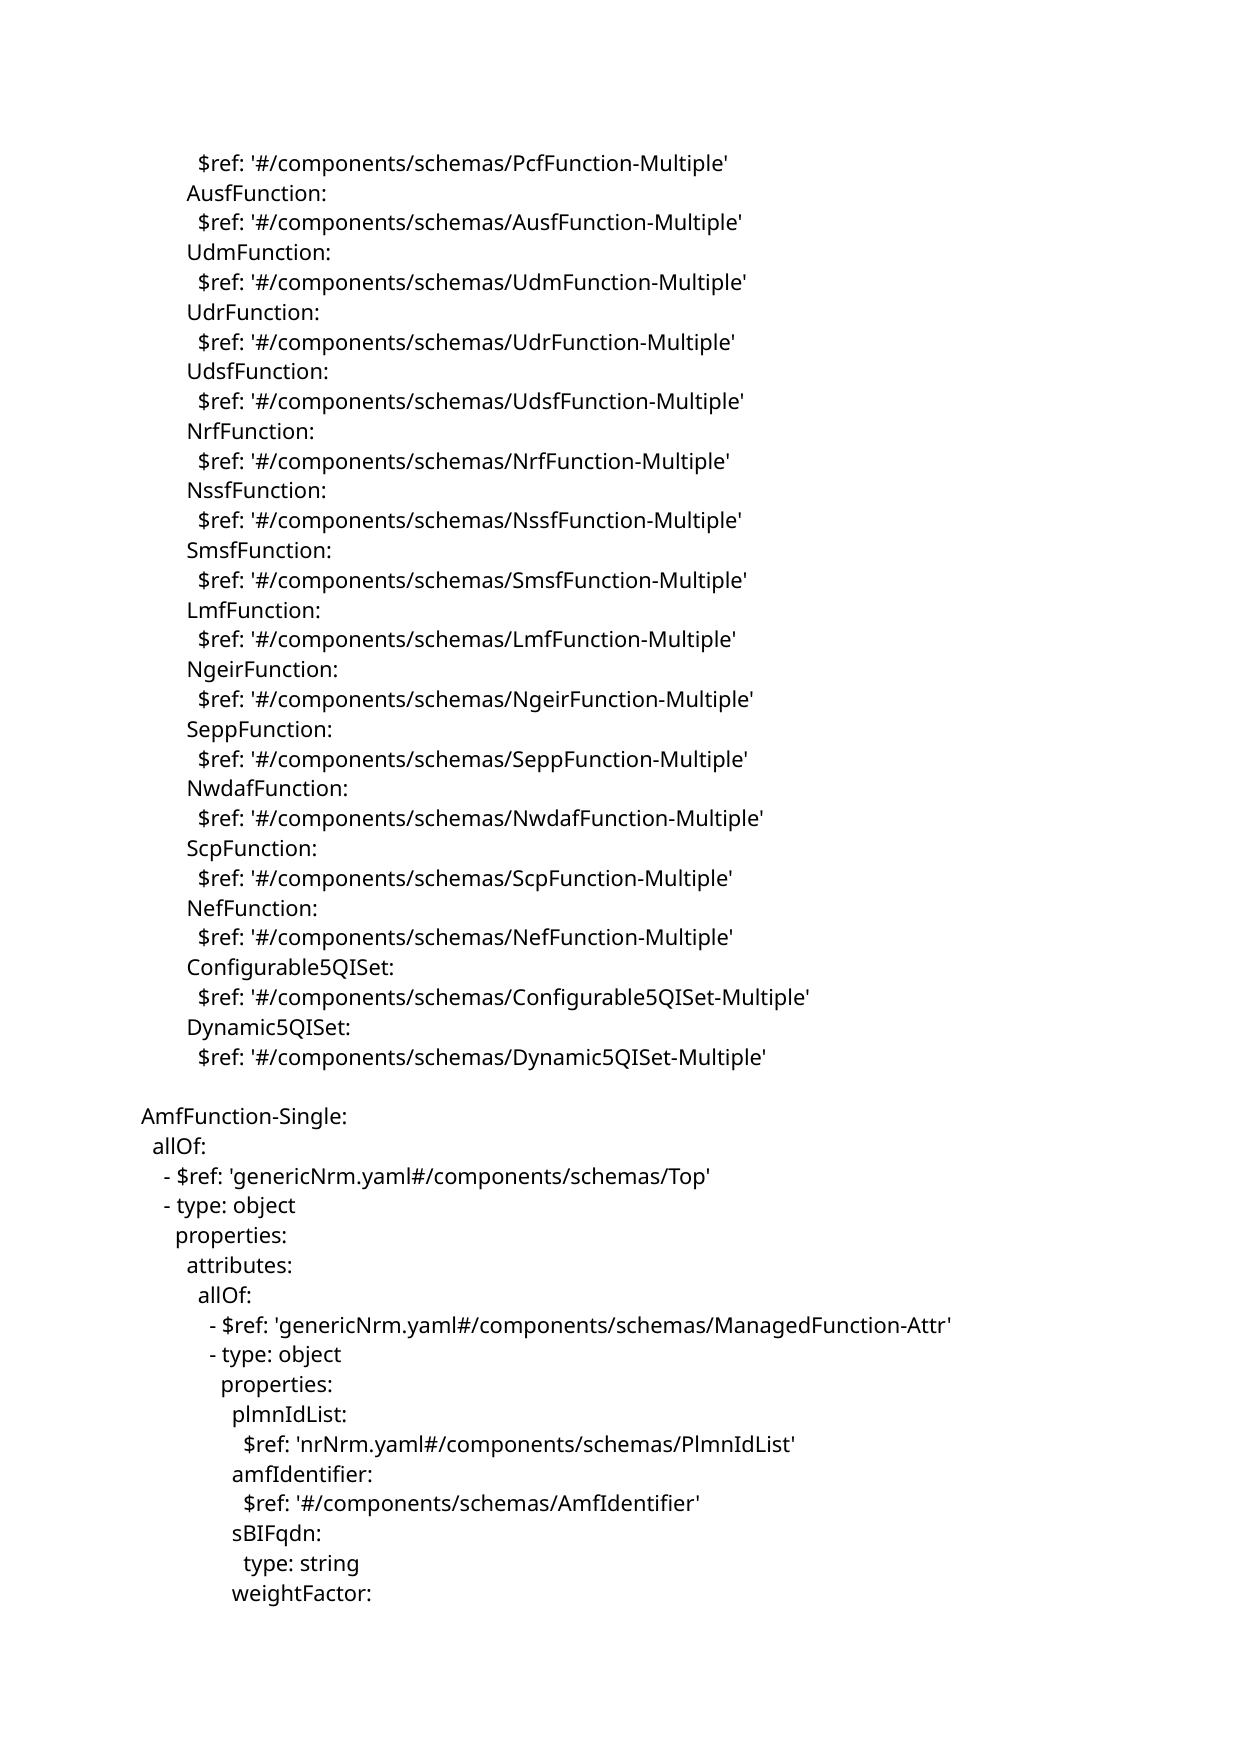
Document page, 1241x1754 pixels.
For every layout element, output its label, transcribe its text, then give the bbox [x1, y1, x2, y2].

text properties: [118, 1220, 1122, 1250]
text $ref: '#/components/schemas/NefFunction-Multiple' [118, 922, 1122, 952]
text SmsfFunction: [118, 535, 1122, 565]
text NefFunction: [118, 892, 1122, 922]
text LmfFunction: [118, 594, 1122, 624]
text $ref: '#/components/schemas/NwdafFunction-Multiple' [118, 803, 1122, 833]
text amfIdentifier: [118, 1458, 1122, 1488]
text - $ref: 'genericNrm.yaml#/components/schemas/Top' [118, 1161, 1122, 1190]
text ScpFunction: [118, 833, 1122, 863]
text UdrFunction: [118, 297, 1122, 326]
text properties: [118, 1369, 1122, 1399]
text $ref: '#/components/schemas/UdmFunction-Multiple' [118, 267, 1122, 297]
text - $ref: 'genericNrm.yaml#/components/schemas/ManagedFunction-Attr' [118, 1309, 1122, 1339]
text $ref: '#/components/schemas/AusfFunction-Multiple' [118, 207, 1122, 237]
text AmfFunction-Single: [118, 1101, 1122, 1131]
text $ref: '#/components/schemas/LmfFunction-Multiple' [118, 624, 1122, 654]
text $ref: '#/components/schemas/SeppFunction-Multiple' [118, 743, 1122, 773]
text Configurable5QISet: [118, 952, 1122, 982]
text plmnIdList: [118, 1399, 1122, 1429]
text NwdafFunction: [118, 773, 1122, 803]
text NgeirFunction: [118, 654, 1122, 684]
text $ref: '#/components/schemas/AmfIdentifier' [118, 1488, 1122, 1518]
text $ref: '#/components/schemas/UdsfFunction-Multiple' [118, 386, 1122, 416]
text $ref: '#/components/schemas/NrfFunction-Multiple' [118, 446, 1122, 475]
text allOf: [118, 1131, 1122, 1161]
text $ref: '#/components/schemas/SmsfFunction-Multiple' [118, 565, 1122, 594]
text Dynamic5QISet: [118, 1012, 1122, 1041]
text $ref: '#/components/schemas/ScpFunction-Multiple' [118, 863, 1122, 892]
text UdsfFunction: [118, 356, 1122, 386]
text $ref: '#/components/schemas/Dynamic5QISet-Multiple' [118, 1041, 1122, 1071]
text $ref: '#/components/schemas/NssfFunction-Multiple' [118, 505, 1122, 535]
text NssfFunction: [118, 475, 1122, 505]
text sBIFqdn: [118, 1518, 1122, 1548]
text attributes: [118, 1250, 1122, 1280]
text $ref: 'nrNrm.yaml#/components/schemas/PlmnIdList' [118, 1429, 1122, 1458]
text $ref: '#/components/schemas/Configurable5QISet-Multiple' [118, 982, 1122, 1012]
text SeppFunction: [118, 714, 1122, 743]
text - type: object [118, 1190, 1122, 1220]
text type: string [118, 1548, 1122, 1578]
text $ref: '#/components/schemas/NgeirFunction-Multiple' [118, 684, 1122, 714]
text $ref: '#/components/schemas/PcfFunction-Multiple' [118, 148, 1122, 177]
text UdmFunction: [118, 237, 1122, 267]
text $ref: '#/components/schemas/UdrFunction-Multiple' [118, 326, 1122, 356]
text allOf: [118, 1280, 1122, 1309]
text NrfFunction: [118, 416, 1122, 446]
text AusfFunction: [118, 177, 1122, 207]
text weightFactor: [118, 1578, 1122, 1607]
text - type: object [118, 1339, 1122, 1369]
